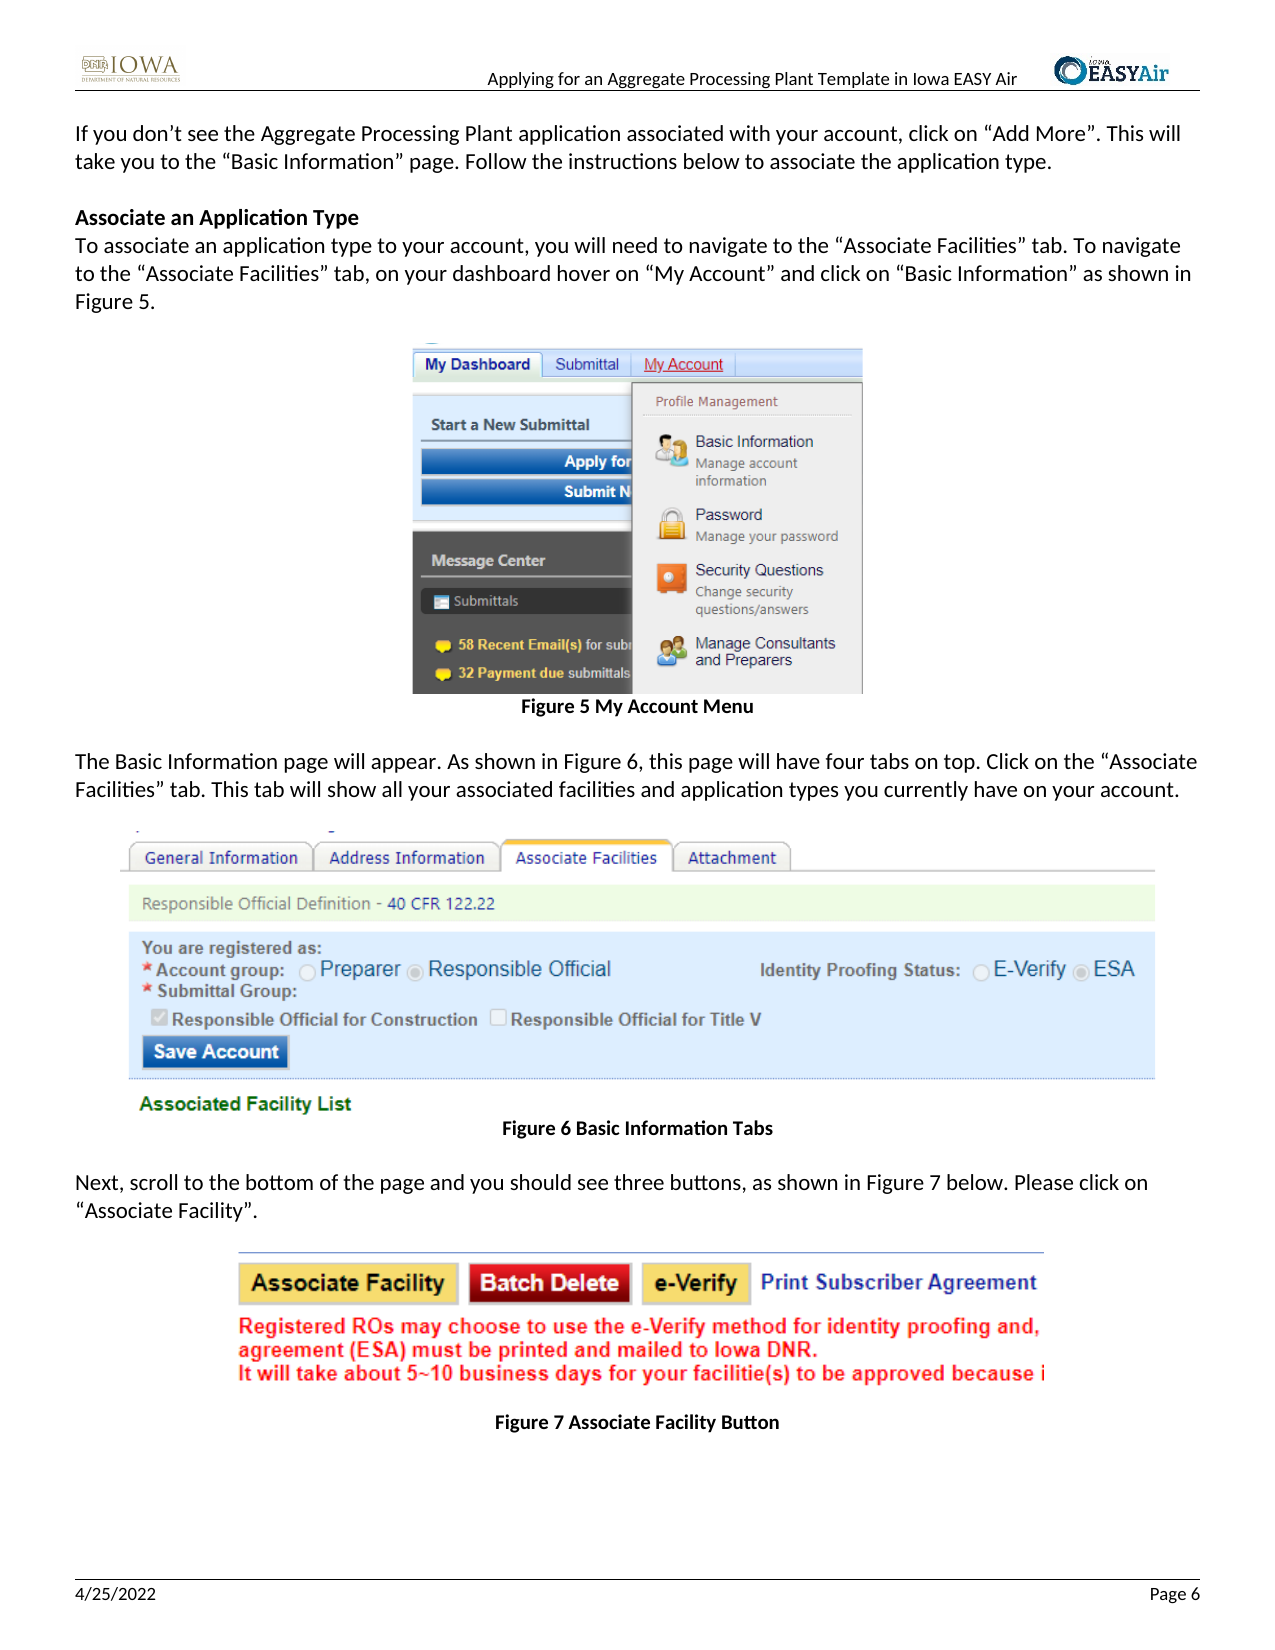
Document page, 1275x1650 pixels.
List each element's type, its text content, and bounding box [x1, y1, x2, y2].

picture [75, 45, 186, 86]
text Figure 7 Associate Facility Button [75, 1409, 1200, 1434]
text The Basic Information page will appear. As shown in Figure 6, this page will have four tabs on top. Click on the “Associate Facilities” tab. This tab will show all your associated facilities and application types you currently have on your account. [75, 747, 1200, 803]
picture [120, 831, 1155, 1116]
text Figure 5 My Account Menu [75, 693, 1200, 719]
text If you don’t see the Aggregate Processing Plant application associated with your account, click on “Add More”. This will take you to the “Basic Information” page. Follow the instructions below to associate the application type. [75, 119, 1200, 175]
text To associate an application type to your account, you will need to navigate to the “Associate Facilities” tab. To navigate to the “Associate Facilities” tab, on your dashboard hover on “My Account” and click on “Basic Information” as shown in Figure 5. [75, 231, 1200, 316]
text Next, scroll to the bottom of the page and you should see three buttons, as shown in Figure 7 below. Please click on “Associate Facility”. [75, 1168, 1200, 1224]
picture [1050, 53, 1171, 86]
picture [412, 343, 863, 694]
text Figure 6 Basic Information Tabs [75, 1115, 1200, 1141]
text Associate an Application Type [75, 203, 1200, 231]
picture [231, 1252, 1044, 1409]
